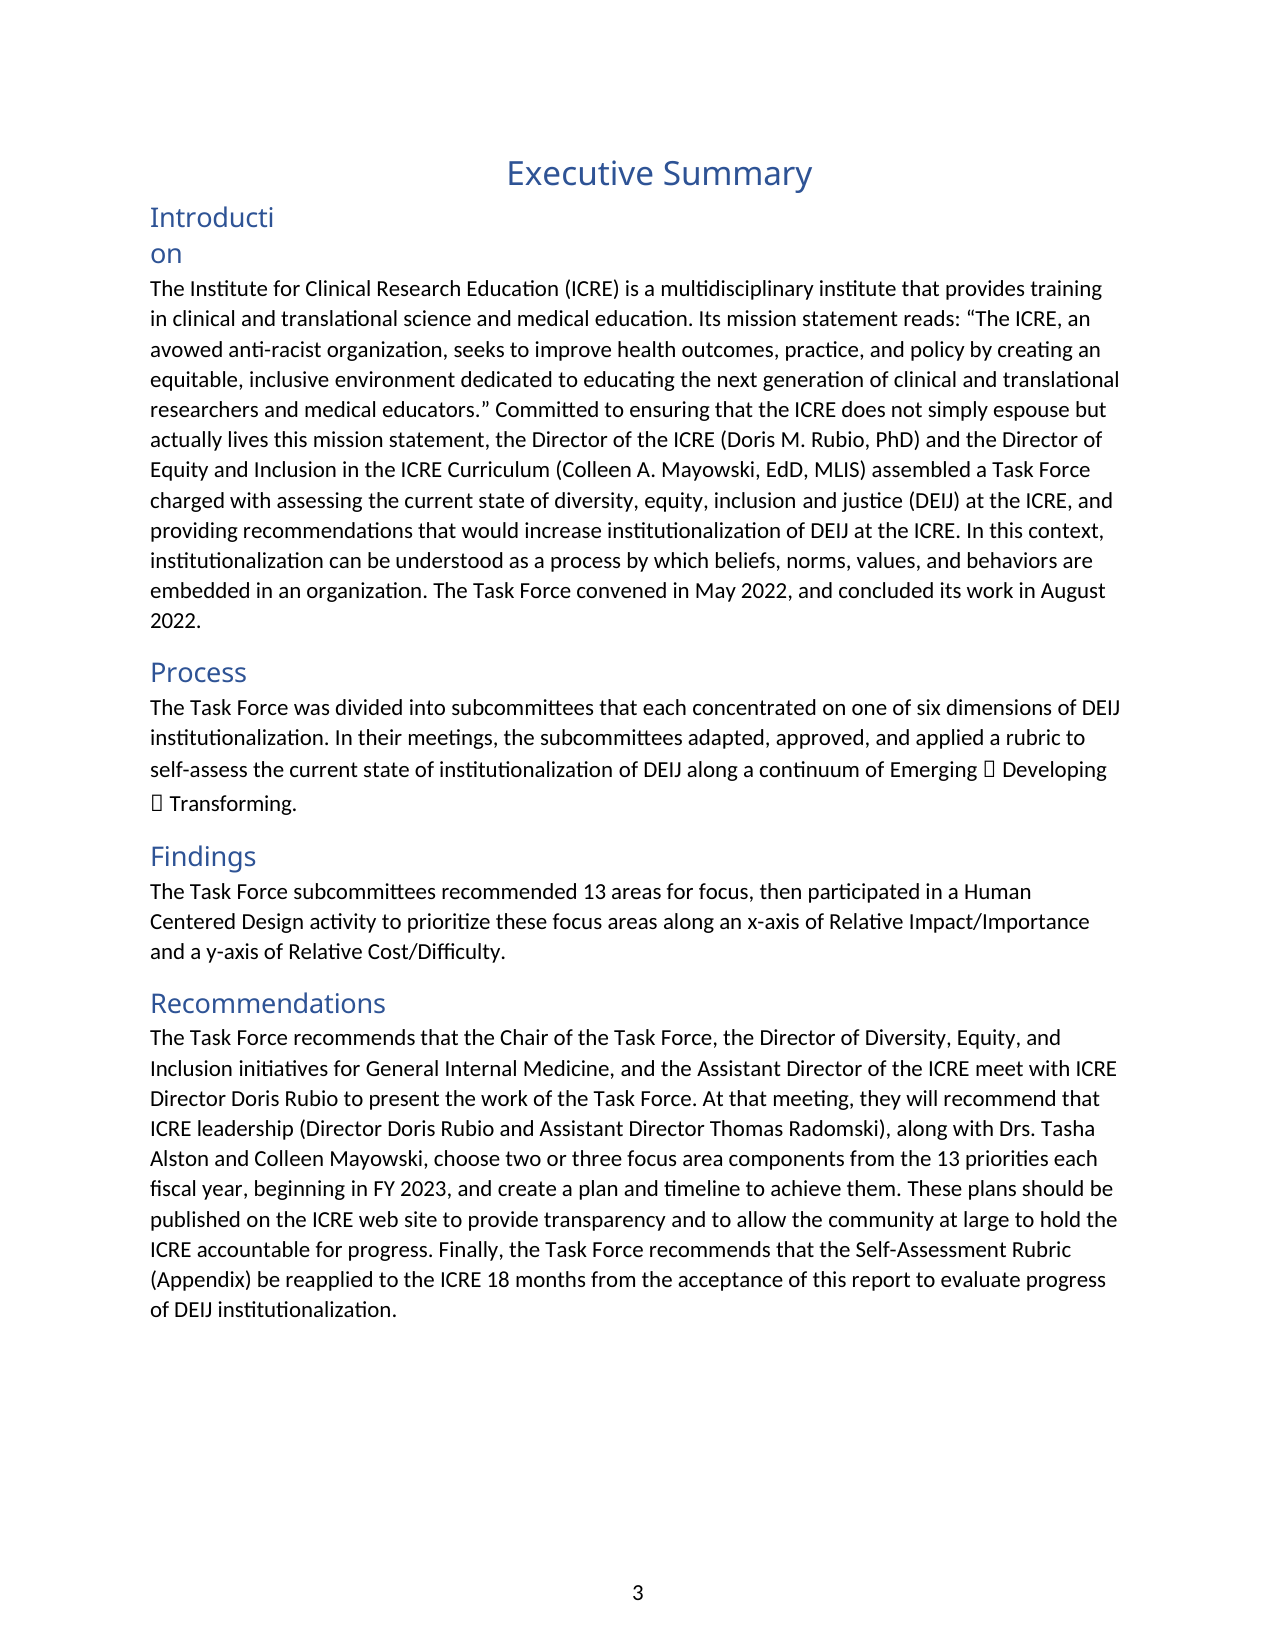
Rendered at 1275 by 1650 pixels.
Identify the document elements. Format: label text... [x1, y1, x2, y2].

text The Task Force recommends that the Chair of the Task Force, the Director of Diversity, Equity, and Inclusion initiatives for General Internal Medicine, and the Assistant Director of the ICRE meet with ICRE Director Doris Rubio to present the work of the Task Force. At that meeting, they will recommend that ICRE leadership (Director Doris Rubio and Assistant Director Thomas Radomski), along with Drs. Tasha Alston and Colleen Mayowski, choose two or three focus area components from the 13 priorities each fiscal year, beginning in FY 2023, and create a plan and timeline to achieve them. These plans should be published on the ICRE web site to provide transparency and to allow the community at large to hold the ICRE accountable for progress. Finally, the Task Force recommends that the Self-Assessment Rubric (Appendix) be reapplied to the ICRE 18 months from the acceptance of this report to evaluate progress of DEIJ institutionalization. [150, 1023, 1121, 1323]
text Introduction [150, 198, 290, 272]
text Process [150, 653, 1137, 690]
text The Task Force subcommittees recommended 13 areas for focus, then participated in a Human Centered Design activity to prioritize these focus areas along an x-axis of Relative Impact/Importance and a y-axis of Relative Cost/Difficulty. [150, 877, 1118, 965]
text Findings [150, 837, 1137, 874]
text Recommendations [150, 984, 1137, 1021]
subtitle Executive Summary [506, 150, 1137, 195]
text The Task Force was divided into subcommittees that each concentrated on one of six dimensions of DEIJ institutionalization. In their meetings, the subcommittees adapted, approved, and applied a rubric to self-assess the current state of institutionalization of DEIJ along a continuum of Emerging  Developing [150, 693, 1121, 784]
text The Institute for Clinical Research Education (ICRE) is a multidisciplinary institute that provides training in clinical and translational science and medical education. Its mission statement reads: “The ICRE, an avowed anti-racist organization, seeks to improve health outcomes, practice, and policy by creating an equitable, inclusive environment dedicated to educating the next generation of clinical and translational researchers and medical educators.” Committed to ensuring that the ICRE does not simply espouse but actually lives this mission statement, the Director of the ICRE (Doris M. Rubio, PhD) and the Director of Equity and Inclusion in the ICRE Curriculum (Colleen A. Mayowski, EdD, MLIS) assembled a Task Force charged with assessing the current state of diversity, equity, inclusion and justice (DEIJ) at the ICRE, and providing recommendations that would increase institutionalization of DEIJ at the ICRE. In this context, institutionalization can be understood as a process by which beliefs, norms, values, and behaviors are embedded in an organization. The Task Force convened in May 2022, and concluded its work in August 2022. [150, 274, 1120, 634]
text  Transforming. [150, 787, 1137, 818]
text 3 [138, 1578, 1137, 1606]
